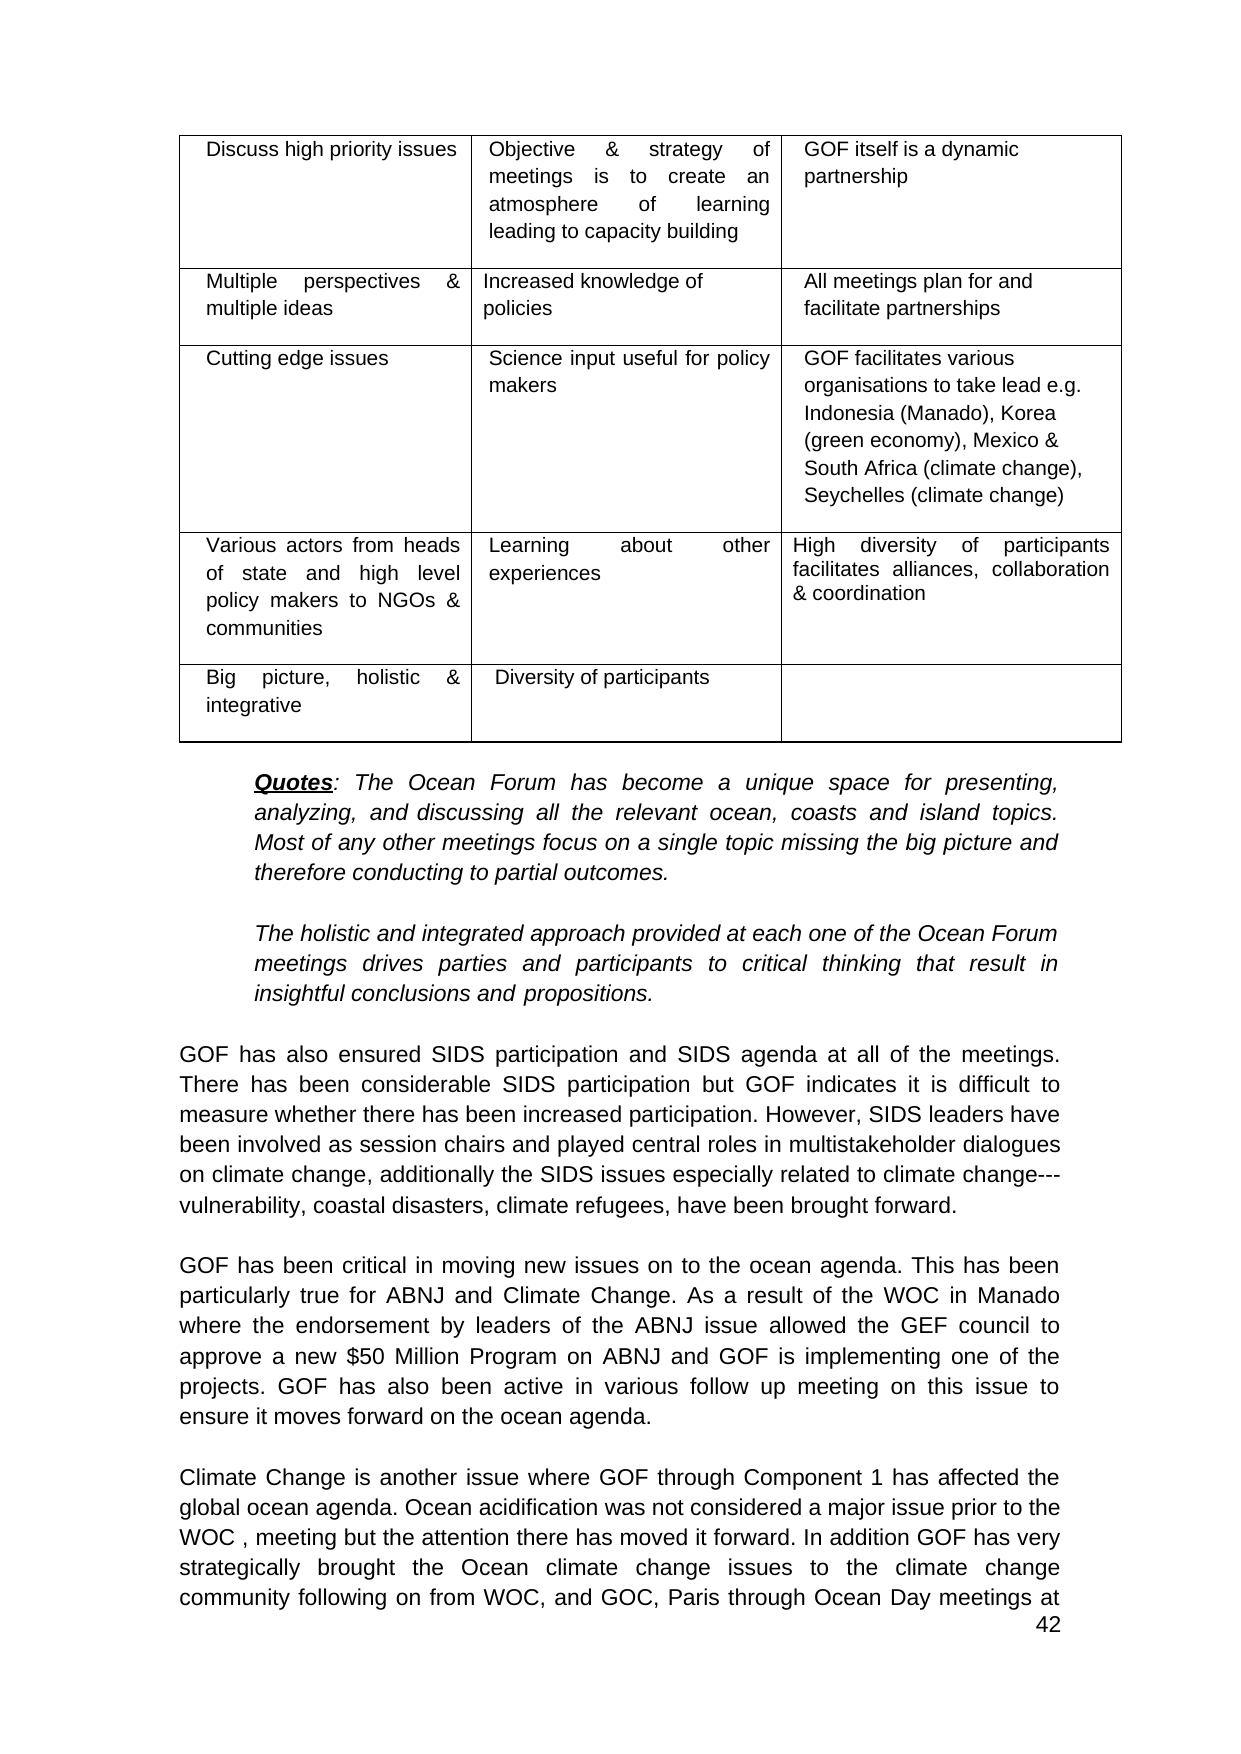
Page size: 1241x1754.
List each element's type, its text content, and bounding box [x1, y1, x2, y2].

table_cell Learning about other experiences [472, 533, 781, 664]
table_cell Discuss high priority issues [180, 136, 471, 268]
text GOF has also ensured SIDS participation and SIDS agenda at all of the meetings. There has been considerable SIDS participation but GOF indicates it is difficult to measure whether there has been increased participation. However, SIDS leaders have been involved as session chairs and played central roles in multistakeholder dialogues on climate change, additionally the SIDS issues especially related to climate change---vulnerability, coastal disasters, climate refugees, have been brought forward. [179, 1041, 1061, 1218]
table_cell GOF facilitates various organisations to take lead e.g. Indonesia (Manado), Korea (green economy), Mexico & South Africa (climate change), Seychelles (climate change) [782, 346, 1121, 532]
table_cell GOF itself is a dynamic partnership [782, 136, 1121, 268]
text GOF has been critical in moving new issues on to the ocean agenda. This has been particularly true for ABNJ and Climate Change. As a result of the WOC in Manado where the endorsement by leaders of the ABNJ issue allowed the GEF council to approve a new $50 Million Program on ABNJ and GOF is implementing one of the projects. GOF has also been active in various follow up meeting on this issue to ensure it moves forward on the ocean agenda. [179, 1252, 1061, 1429]
table_cell Diversity of participants [472, 665, 781, 741]
table_cell All meetings plan for and facilitate partnerships [782, 269, 1121, 345]
table_cell Multiple perspectives & multiple ideas [180, 269, 471, 345]
table_cell Cutting edge issues [180, 346, 471, 532]
text The holistic and integrated approach provided at each one of the Ocean Forum meetings drives parties and participants to critical thinking that result in insightful conclusions and propositions. [254, 920, 1061, 1007]
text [179, 1463, 1061, 1611]
table_cell Various actors from heads of state and high level policy makers to NGOs & communities [180, 533, 471, 664]
table_cell Increased knowledge of policies [472, 269, 781, 345]
table_cell High diversity of participants facilitates alliances, collaboration & coordination [782, 533, 1121, 664]
table_cell [782, 665, 1121, 741]
table_cell Objective & strategy of meetings is to create an atmosphere of learning leading to capacity building [472, 136, 781, 268]
table_cell Science input useful for policy makers [472, 346, 781, 532]
table_cell Big picture, holistic & integrative [180, 665, 471, 741]
text Quotes: The Ocean Forum has become a unique space for presenting, analyzing, and discussing all the relevant ocean, coasts and island topics. Most of any other meetings focus on a single topic missing the big picture and therefore conducting to partial outcomes. [254, 769, 1061, 886]
